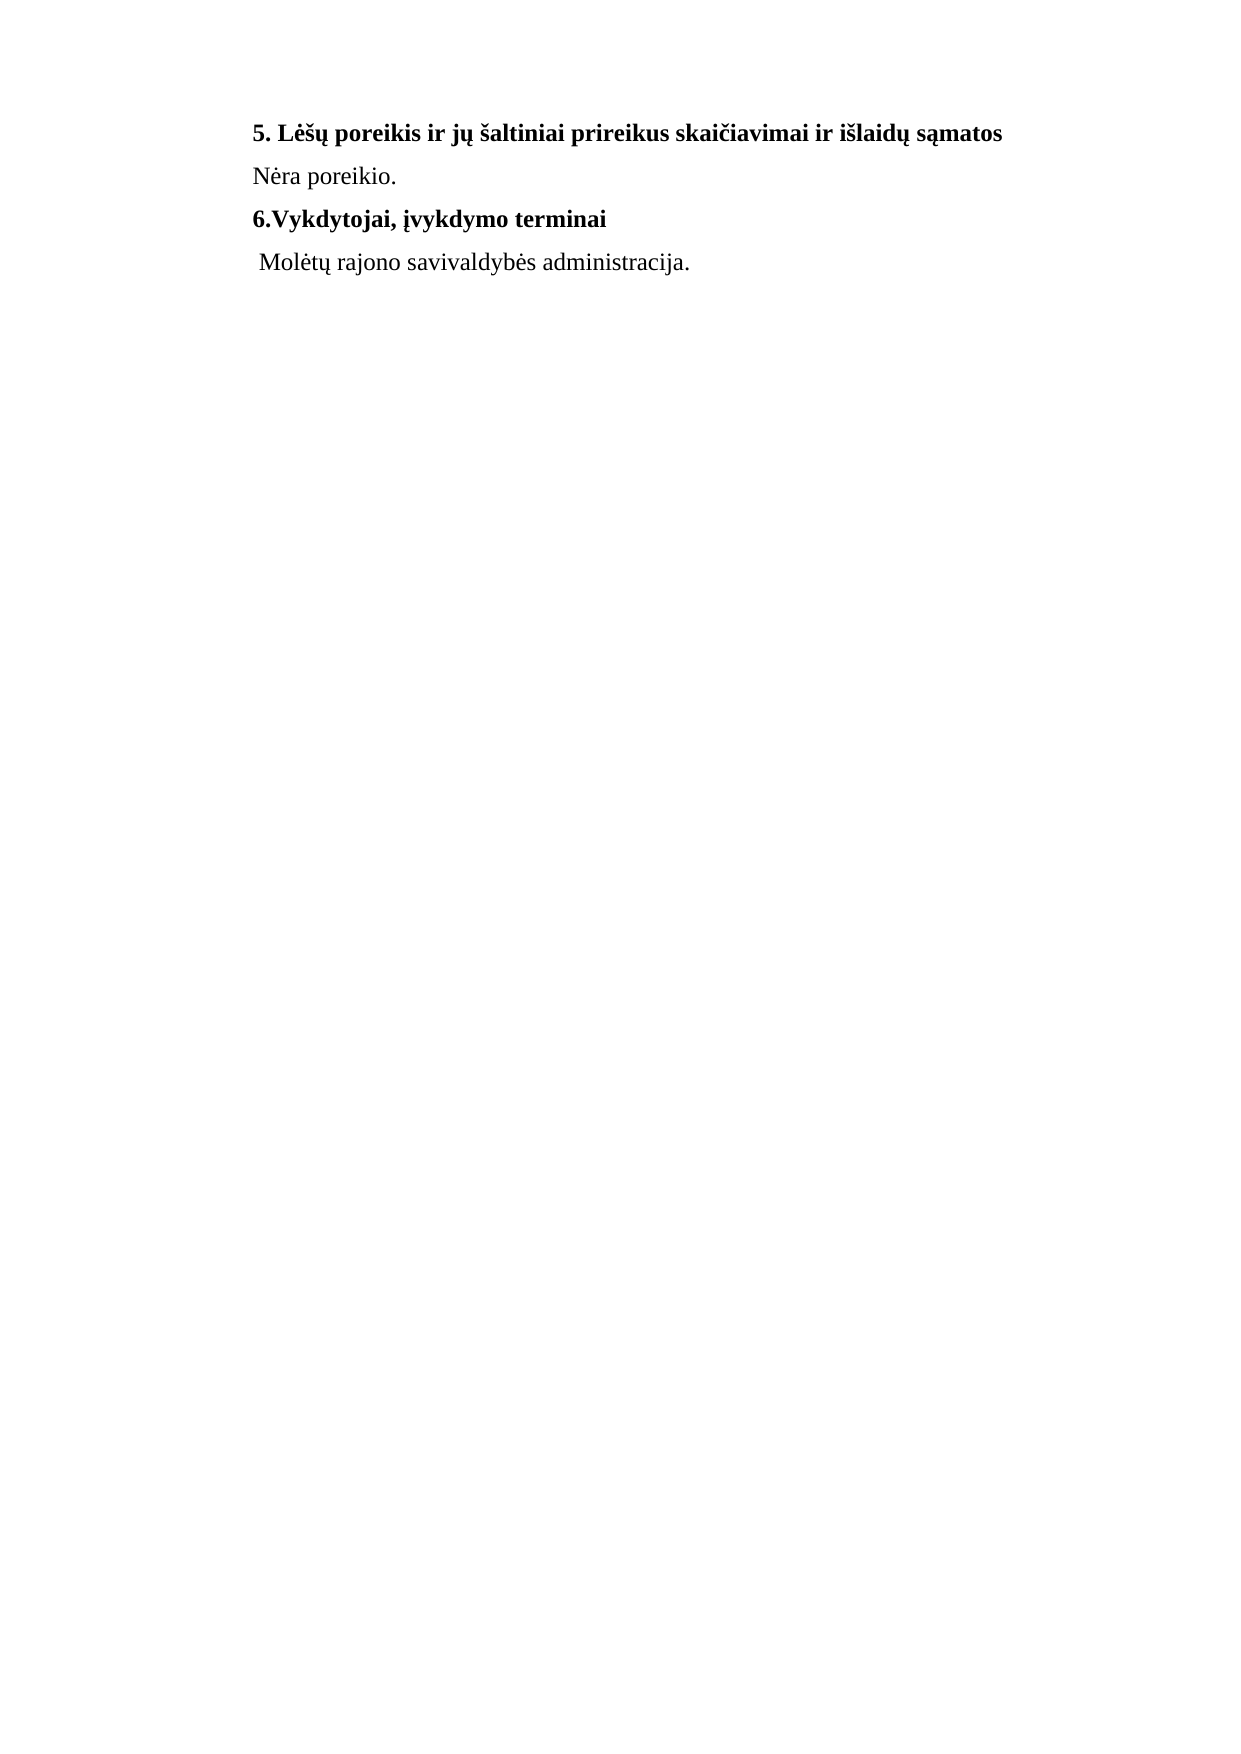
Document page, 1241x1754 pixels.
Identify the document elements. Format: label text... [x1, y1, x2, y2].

text Molėtų rajono savivaldybės administracija. [177, 247, 1181, 276]
text Nėra poreikio. [177, 161, 1181, 190]
text 6.Vykdytojai, įvykdymo terminai [177, 204, 1181, 233]
text 5. Lėšų poreikis ir jų šaltiniai prireikus skaičiavimai ir išlaidų sąmatos [177, 118, 1181, 147]
